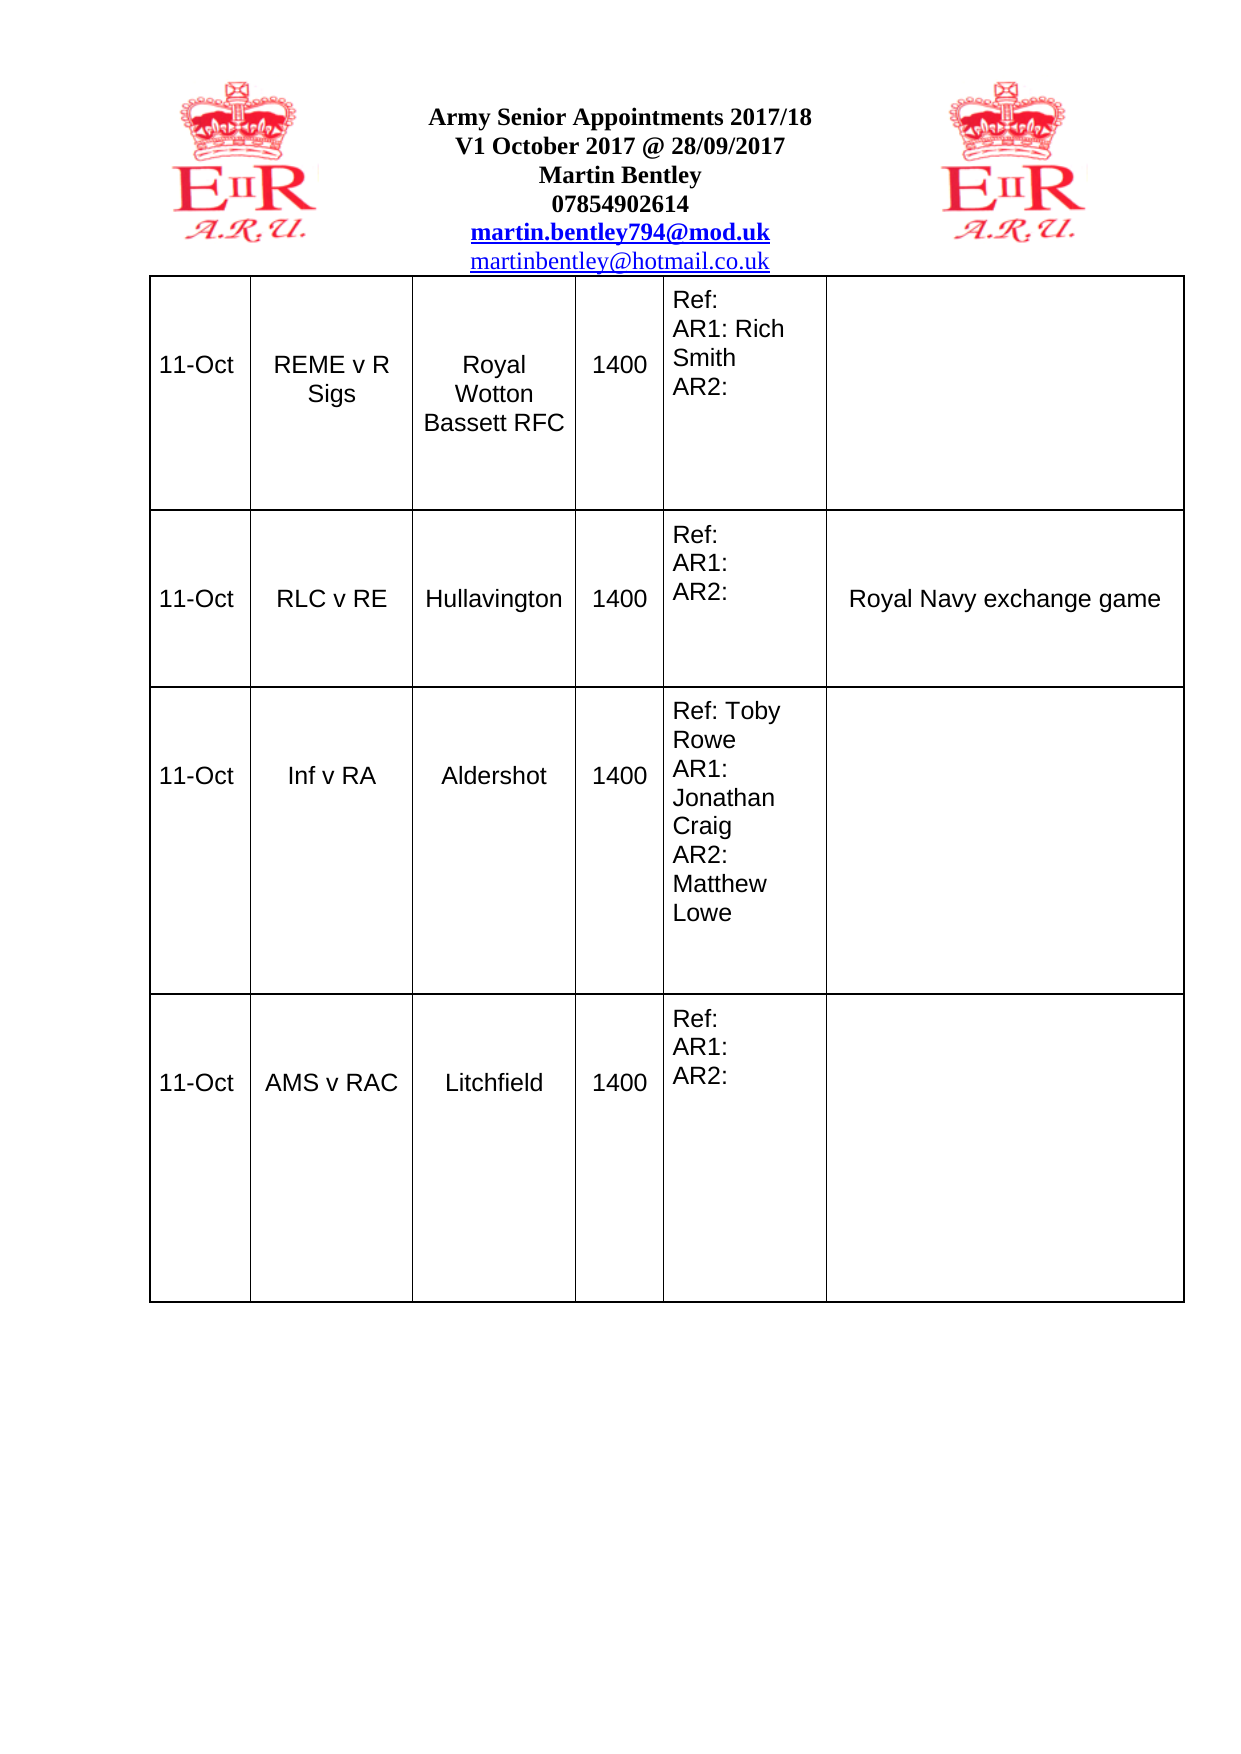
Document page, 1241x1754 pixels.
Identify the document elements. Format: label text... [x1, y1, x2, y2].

table_cell Aldershot [413, 688, 575, 993]
table_cell 11-Oct [151, 995, 250, 1301]
table_cell 11-Oct [151, 511, 250, 686]
table_cell 11-Oct [151, 688, 250, 993]
table_cell REME v R Sigs [251, 277, 412, 509]
table_cell Inf v RA [251, 688, 412, 993]
table_cell Hullavington [413, 511, 575, 686]
picture [168, 75, 319, 244]
table_cell 1400 [576, 277, 663, 509]
table_cell 1400 [576, 688, 663, 993]
table_cell [827, 995, 1183, 1301]
table_cell 11-Oct [151, 277, 250, 509]
picture [937, 75, 1088, 244]
table_cell Ref: AR1: AR2: [664, 995, 826, 1301]
table_cell Ref: Toby Rowe AR1: Jonathan Craig AR2: Matthew Lowe [664, 688, 826, 993]
table_cell 1400 [576, 511, 663, 686]
table_cell 1400 [576, 995, 663, 1301]
table_cell [827, 277, 1183, 509]
table_cell [827, 688, 1183, 993]
table_cell Royal Wotton Bassett RFC [413, 277, 575, 509]
table_cell Ref: AR1: AR2: [664, 511, 826, 686]
table_cell RLC v RE [251, 511, 412, 686]
table_cell Ref: AR1: Rich Smith AR2: [664, 277, 826, 509]
table_cell AMS v RAC [251, 995, 412, 1301]
table_cell Litchfield [413, 995, 575, 1301]
table_cell Royal Navy exchange game [827, 511, 1183, 686]
